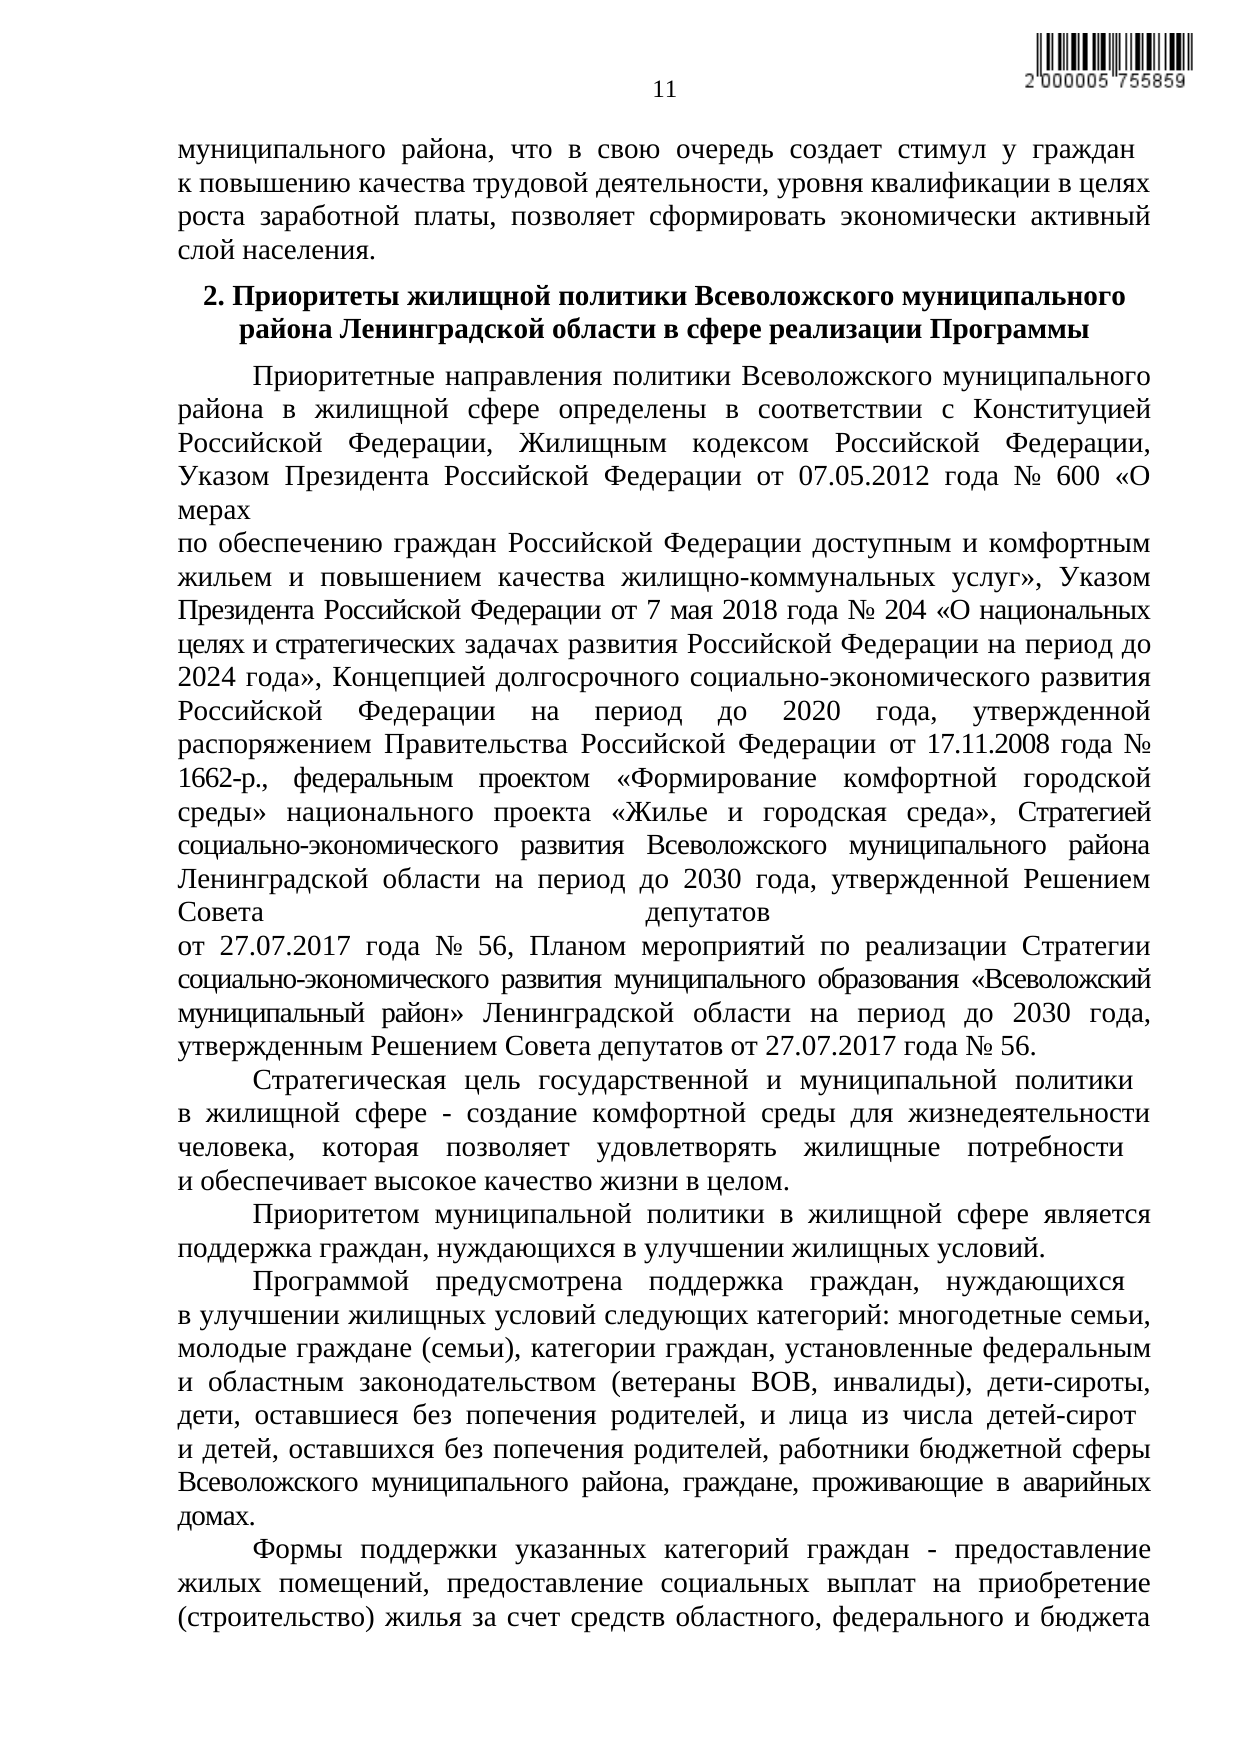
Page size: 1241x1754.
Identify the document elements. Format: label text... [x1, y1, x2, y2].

text Стратегическая цель государственной и муниципальной политики в жилищной сфере - создание комфортной среды для жизнедеятельности человека, которая позволяет удовлетворять жилищные потребности и обеспечивает высокое качество жизни в целом. [177, 1062, 1152, 1196]
text Программой предусмотрена поддержка граждан, нуждающихся в улучшении жилищных условий следующих категорий: многодетные семьи, молодые граждане (семьи), категории граждан, установленные федеральным и областным законодательством (ветераны ВОВ, инвалиды), дети-сироты, дети, оставшиеся без попечения родителей, и лица из числа детей-сирот и детей, оставшихся без попечения родителей, работники бюджетной сферы Всеволожского муниципального района, граждане, проживающие в аварийных домах. [177, 1263, 1152, 1532]
text Приоритетные направления политики Всеволожского муниципального района в жилищной сфере определены в соответствии с Конституцией Российской Федерации, Жилищным кодексом Российской Федерации, Указом Президента Российской Федерации от 07.05.2012 года № 600 «О мерах по обеспечению граждан Российской Федерации доступным и комфортным жильем и повышением качества жилищно-коммунальных услуг», Указом Президента Российской Федерации от 7 мая 2018 года № 204 «О национальных целях и стратегических задачах развития Российской Федерации на период до 2024 года», Концепцией долгосрочного социально-экономического развития Российской Федерации на период до 2020 года, утвержденной распоряжением Правительства Российской Федерации от 17.11.2008 года № 1662-р., федеральным проектом «Формирование комфортной городской среды» национального проекта «Жилье и городская среда», Стратегией социально-экономического развития Всеволожского муниципального района Ленинградской области на период до 2030 года, утвержденной Решением Совета депутатов от 27.07.2017 года № 56, Планом мероприятий по реализации Стратегии социально-экономического развития муниципального образования «Всеволожский муниципальный район» Ленинградской области на период до 2030 года, утвержденным Решением Совета депутатов от 27.07.2017 года № 56. [177, 358, 1152, 1062]
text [177, 1532, 1152, 1632]
picture [1024, 33, 1211, 91]
text Приоритетом муниципальной политики в жилищной сфере является поддержка граждан, нуждающихся в улучшении жилищных условий. [177, 1196, 1152, 1263]
text 2. Приоритеты жилищной политики Всеволожского муниципального района Ленинградской области в сфере реализации Программы [177, 278, 1152, 345]
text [177, 131, 1152, 266]
